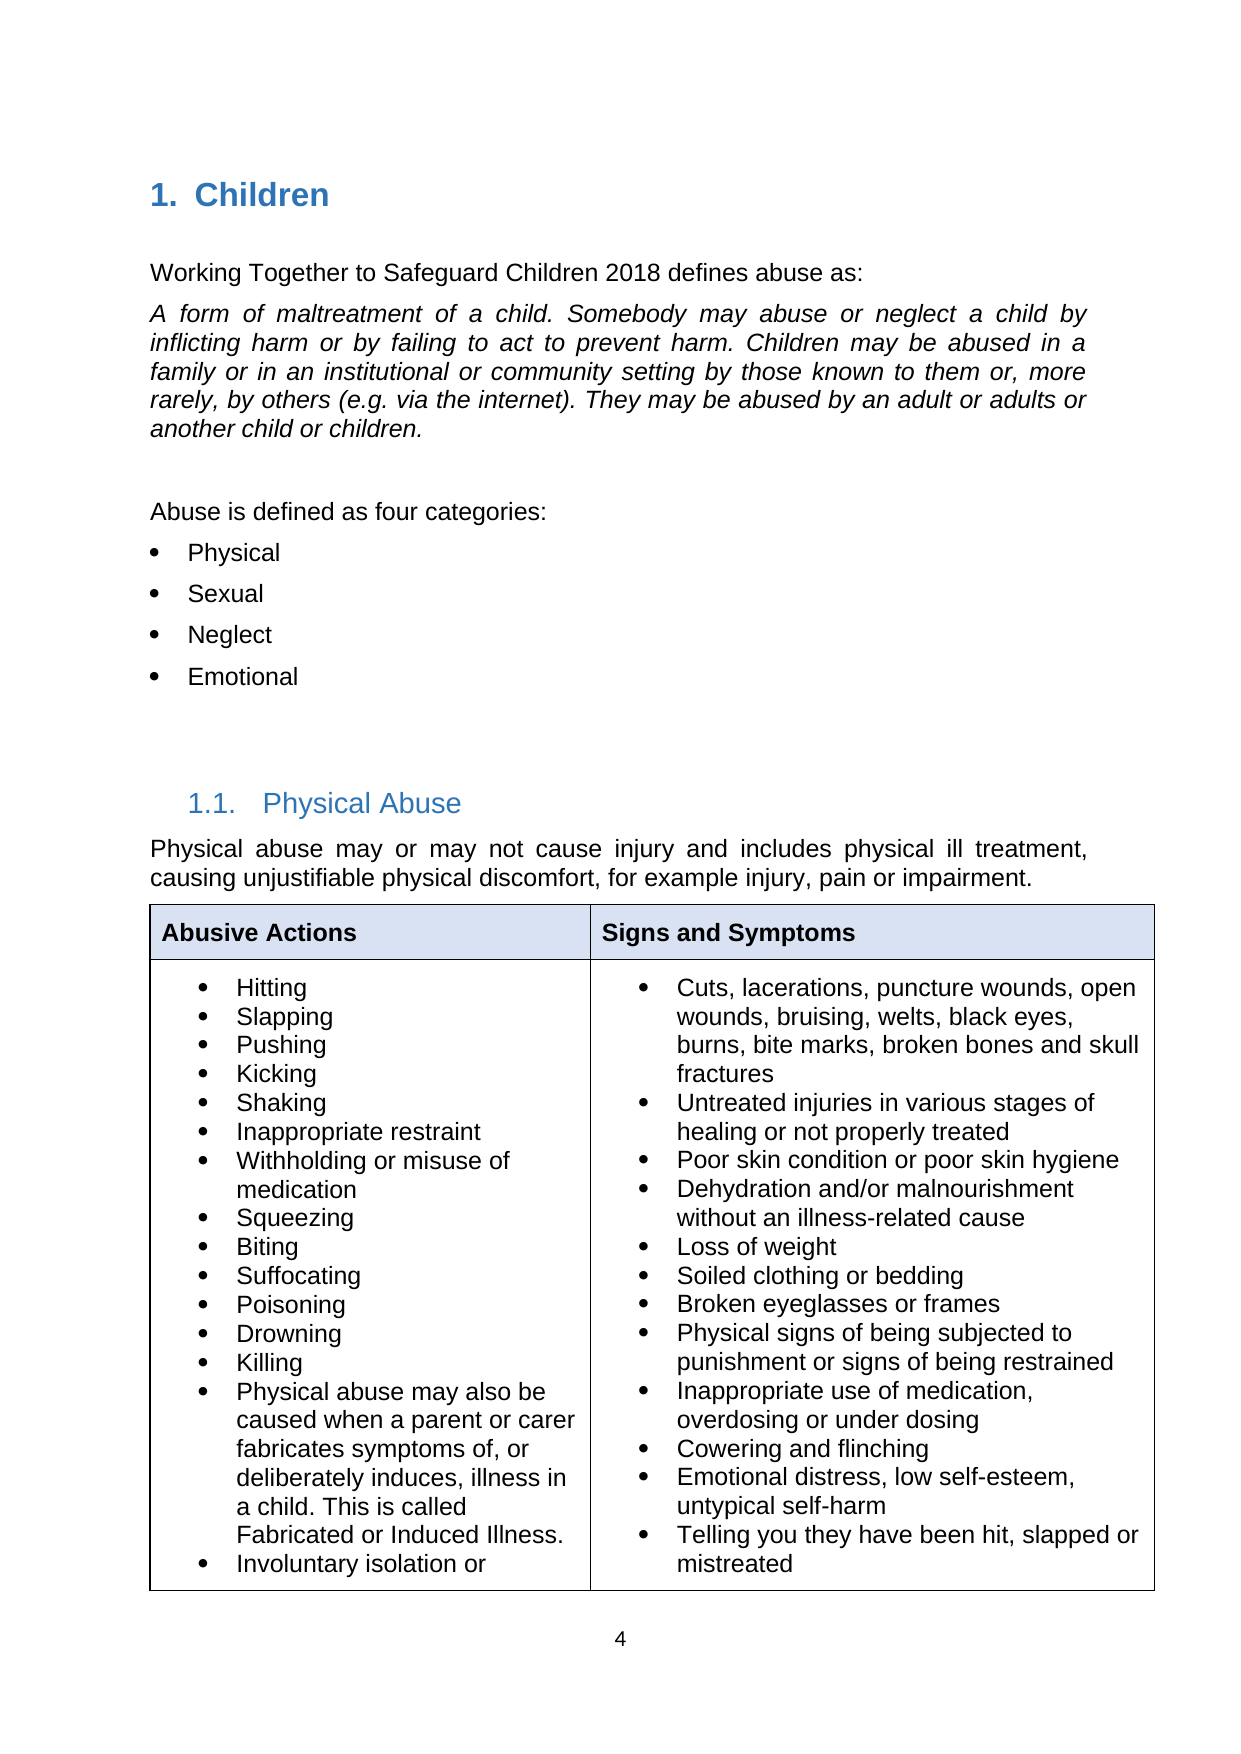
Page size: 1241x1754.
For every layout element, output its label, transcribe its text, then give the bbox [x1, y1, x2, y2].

text Working Together to Safeguard Children 2018 defines abuse as: [150, 229, 1090, 286]
list Emotional [150, 662, 1090, 691]
subtitle Physical Abuse [187, 786, 1090, 819]
subtitle Children [150, 175, 1090, 213]
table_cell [591, 960, 1154, 1590]
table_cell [151, 960, 590, 1590]
list Sexual [150, 579, 1090, 608]
table_header Signs and Symptoms [591, 905, 1154, 959]
text Abuse is defined as four categories: [150, 496, 1090, 525]
list Physical [150, 538, 1090, 567]
table_header Abusive Actions [151, 905, 590, 959]
text A form of maltreatment of a child. Somebody may abuse or neglect a child by inflicting harm or by failing to act to prevent harm. Children may be abused in a family or in an institutional or community setting by those known to them or, more rarely, by others (e.g. via the internet). They may be abused by an adult or adults or another child or children. [150, 299, 1090, 443]
list Neglect [150, 620, 1090, 649]
text Physical abuse may or may not cause injury and includes physical ill treatment, causing unjustifiable physical discomfort, for example injury, pain or impairment. [150, 834, 1090, 892]
